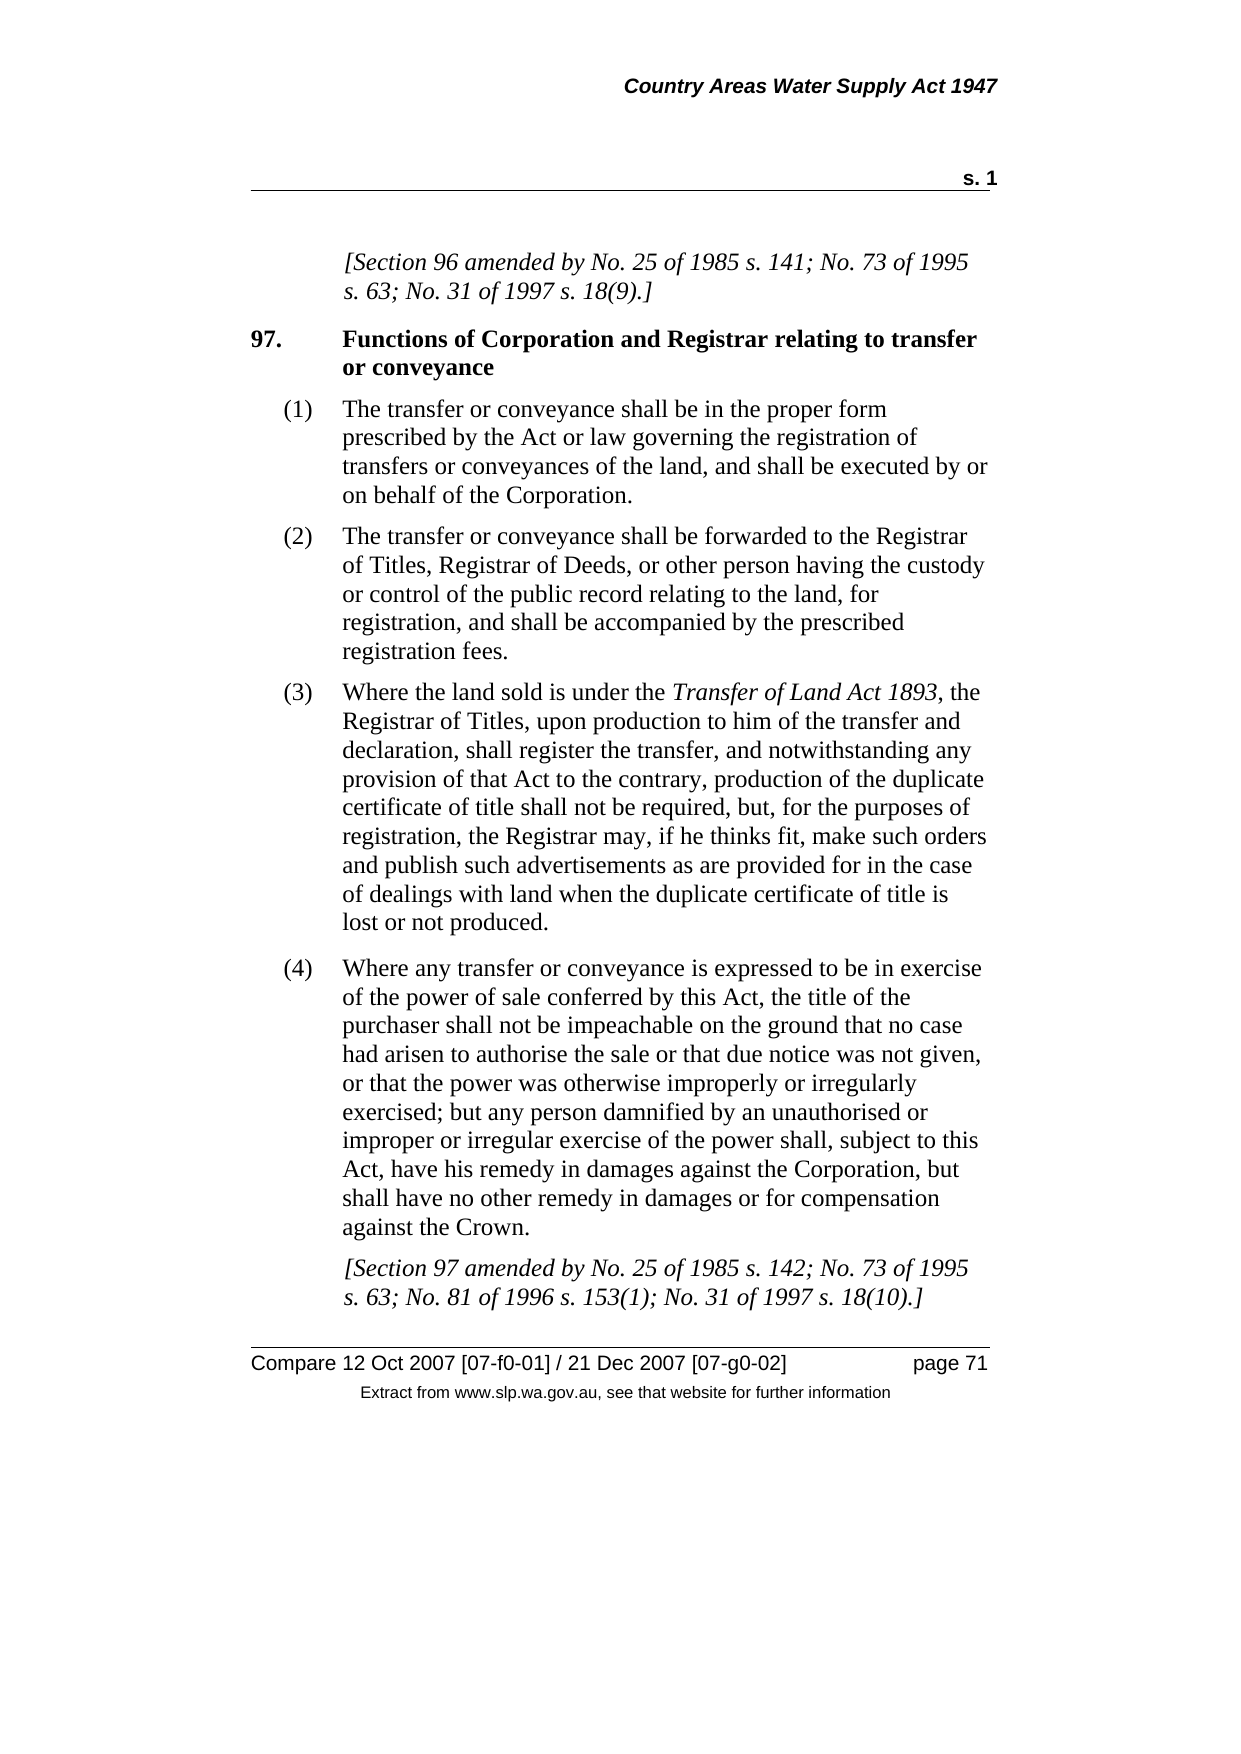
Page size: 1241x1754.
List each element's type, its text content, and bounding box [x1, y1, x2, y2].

text (3) Where the land sold is under the Transfer of Land Act 1893, the Registrar of Titles, upon production to him of the transfer and declaration, shall register the transfer, and notwithstanding any provision of that Act to the contrary, production of the duplicate certificate of title shall not be required, but, for the purposes of registration, the Registrar may, if he thinks fit, make such orders and publish such advertisements as are provided for in the case of dealings with land when the duplicate certificate of title is lost or not produced. [251, 677, 990, 936]
text (2) The transfer or conveyance shall be forwarded to the Registrar of Titles, Registrar of Deeds, or other person having the custody or control of the public record relating to the land, for registration, and shall be accompanied by the prescribed registration fees. [251, 521, 990, 665]
text (1) The transfer or conveyance shall be in the proper form prescribed by the Act or law governing the registration of transfers or conveyances of the land, and shall be executed by or on behalf of the Corporation. [251, 394, 990, 509]
text (4) Where any transfer or conveyance is expressed to be in exercise of the power of sale conferred by this Act, the title of the purchaser shall not be impeachable on the ground that no case had arisen to authorise the sale or that due notice was not given, or that the power was otherwise improperly or irregularly exercised; but any person damnified by an unauthorised or improper or irregular exercise of the power shall, subject to this Act, have his remedy in damages against the Corporation, but shall have no other remedy in damages or for compensation against the Crown. [251, 953, 990, 1240]
subtitle 97. Functions of Corporation and Registrar relating to transfer or conveyance [251, 324, 990, 381]
text [Section 97 amended by No. 25 of 1985 s. 142; No. 73 of 1995 s. 63; No. 81 of 1996 s. 153(1); No. 31 of 1997 s. 18(10).] [251, 1253, 990, 1310]
text [Section 96 amended by No. 25 of 1985 s. 141; No. 73 of 1995 s. 63; No. 31 of 1997 s. 18(9).] [251, 247, 990, 305]
